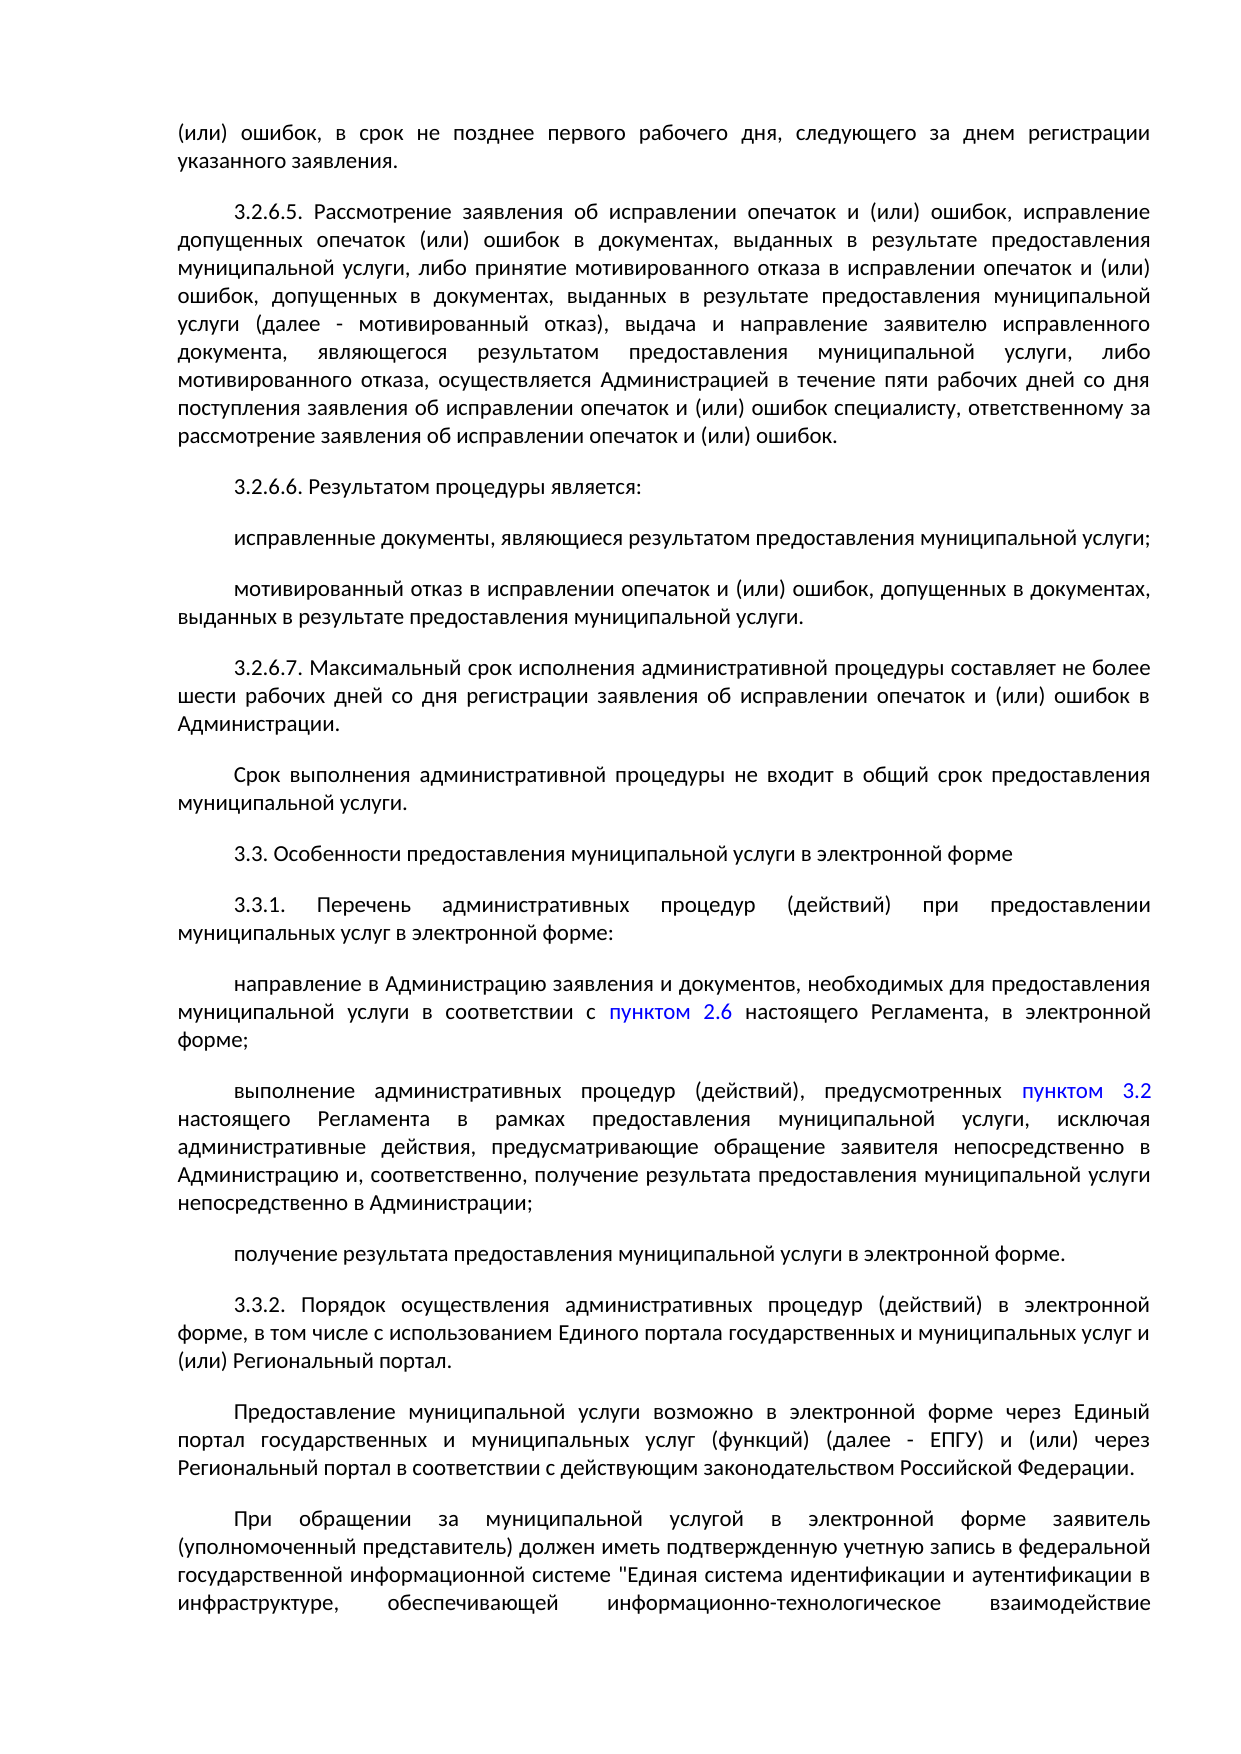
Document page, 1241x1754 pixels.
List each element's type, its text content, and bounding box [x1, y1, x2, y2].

text Предоставление муниципальной услуги возможно в электронной форме через Единый портал государственных и муниципальных услуг (функций) (далее - ЕПГУ) и (или) через Региональный портал в соответствии с действующим законодательством Российской Федерации. [177, 1397, 1152, 1481]
text 3.2.6.5. Рассмотрение заявления об исправлении опечаток и (или) ошибок, исправление допущенных опечаток (или) ошибок в документах, выданных в результате предоставления муниципальной услуги, либо принятие мотивированного отказа в исправлении опечаток и (или) ошибок, допущенных в документах, выданных в результате предоставления муниципальной услуги (далее - мотивированный отказ), выдача и направление заявителю исправленного документа, являющегося результатом предоставления муниципальной услуги, либо мотивированного отказа, осуществляется Администрацией в течение пяти рабочих дней со дня поступления заявления об исправлении опечаток и (или) ошибок специалисту, ответственному за рассмотрение заявления об исправлении опечаток и (или) ошибок. [177, 197, 1152, 449]
text 3.3. Особенности предоставления муниципальной услуги в электронной форме [177, 839, 1152, 867]
text 3.2.6.6. Результатом процедуры является: [177, 472, 1152, 500]
text выполнение административных процедур (действий), предусмотренных пунктом 3.2 настоящего Регламента в рамках предоставления муниципальной услуги, исключая административные действия, предусматривающие обращение заявителя непосредственно в Администрацию и, соответственно, получение результата предоставления муниципальной услуги непосредственно в Администрации; [177, 1076, 1152, 1216]
text получение результата предоставления муниципальной услуги в электронной форме. [177, 1239, 1152, 1267]
text исправленные документы, являющиеся результатом предоставления муниципальной услуги; [177, 523, 1152, 551]
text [177, 118, 1152, 174]
text 3.2.6.7. Максимальный срок исполнения административной процедуры составляет не более шести рабочих дней со дня регистрации заявления об исправлении опечаток и (или) ошибок в Администрации. [177, 653, 1152, 737]
text 3.3.2. Порядок осуществления административных процедур (действий) в электронной форме, в том числе с использованием Единого портала государственных и муниципальных услуг и (или) Региональный портал. [177, 1290, 1152, 1374]
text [177, 1504, 1152, 1616]
text направление в Администрацию заявления и документов, необходимых для предоставления муниципальной услуги в соответствии с пунктом 2.6 настоящего Регламента, в электронной форме; [177, 969, 1152, 1053]
text мотивированный отказ в исправлении опечаток и (или) ошибок, допущенных в документах, выданных в результате предоставления муниципальной услуги. [177, 574, 1152, 630]
text Срок выполнения административной процедуры не входит в общий срок предоставления муниципальной услуги. [177, 760, 1152, 816]
text 3.3.1. Перечень административных процедур (действий) при предоставлении муниципальных услуг в электронной форме: [177, 890, 1152, 946]
